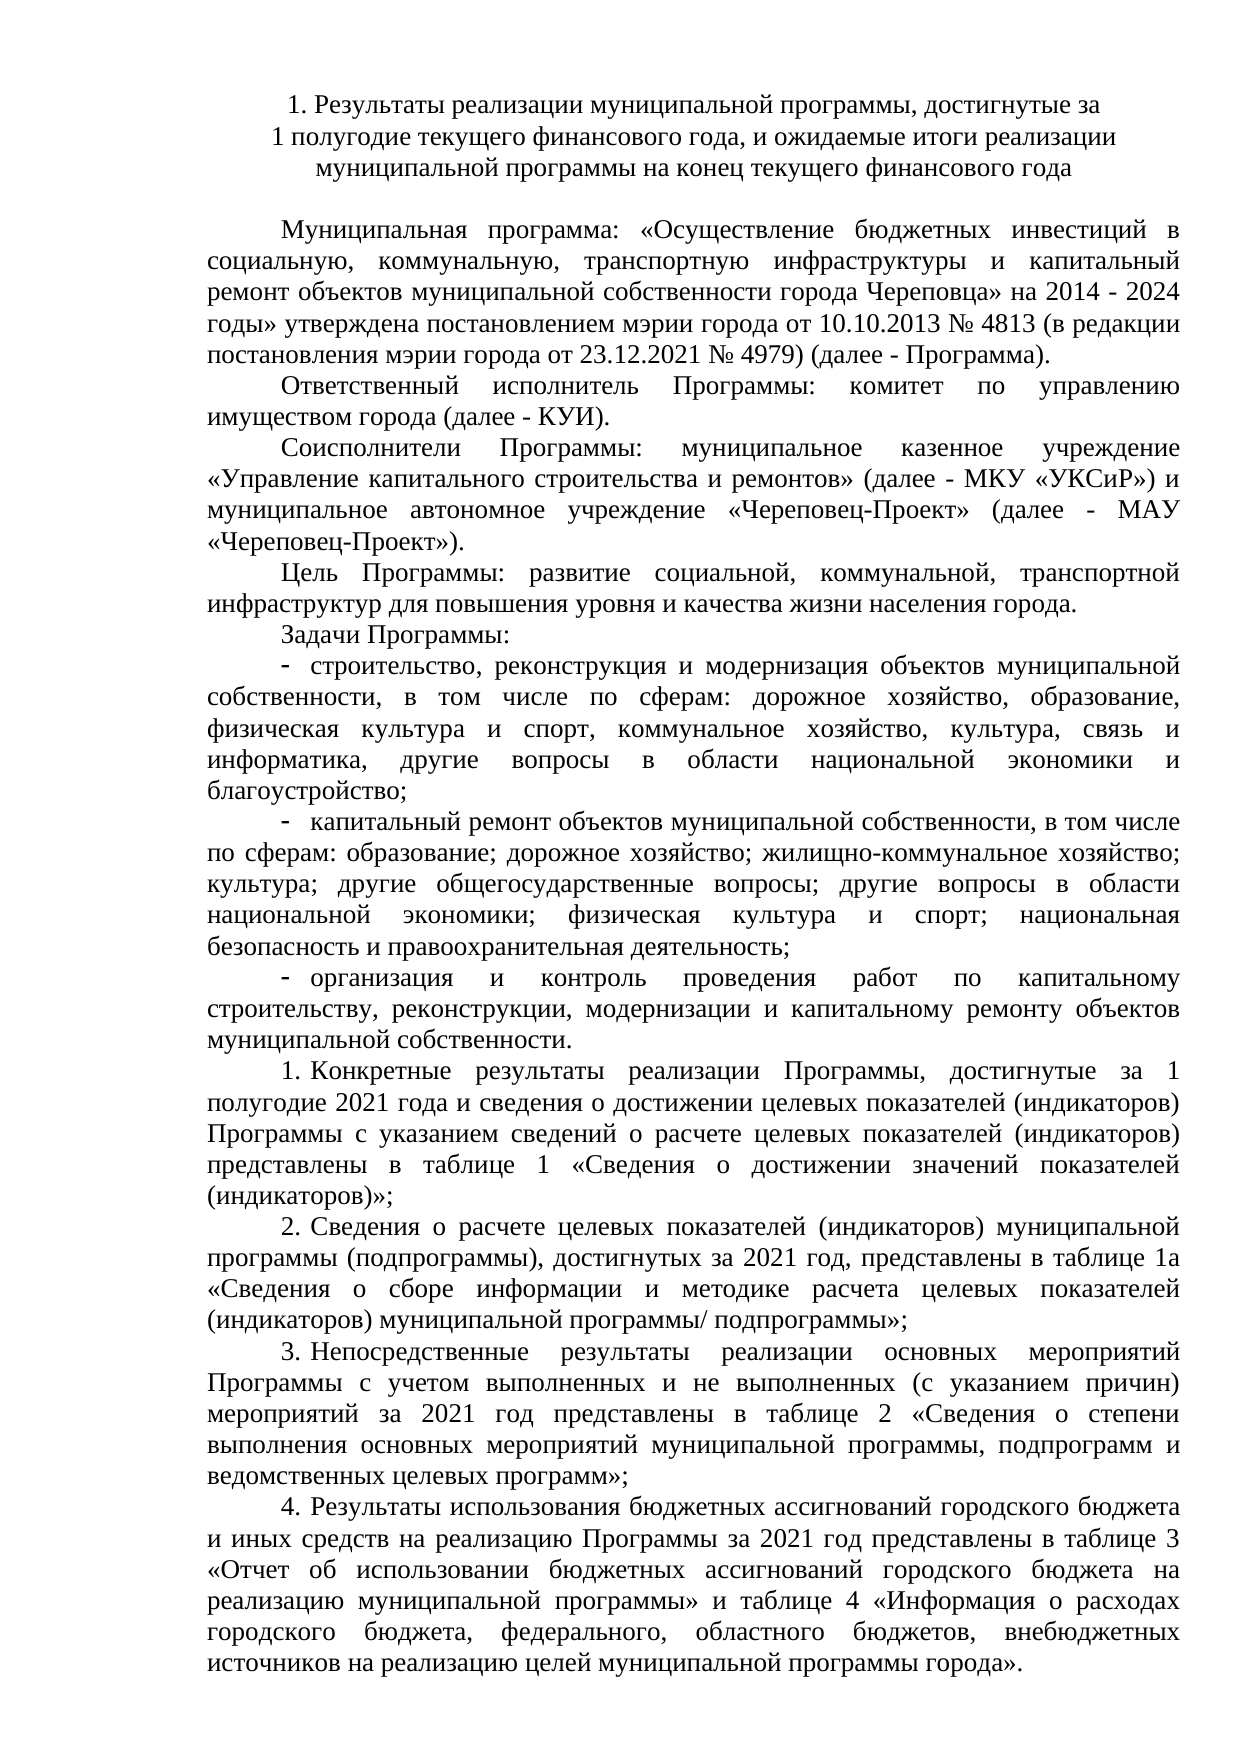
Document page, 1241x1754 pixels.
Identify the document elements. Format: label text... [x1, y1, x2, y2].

text Цель Программы: развитие социальной, коммунальной, транспортной инфраструктур для повышения уровня и качества жизни населения города. [207, 556, 1181, 618]
list капитальный ремонт объектов муниципальной собственности, в том числе по сферам: образование; дорожное хозяйство; жилищно-коммунальное хозяйство; культура; другие общегосударственные вопросы; другие вопросы в области национальной экономики; физическая культура и спорт; национальная безопасность и правоохранительная деятельность; [207, 805, 1181, 961]
text Ответственный исполнитель Программы: комитет по управлению имуществом города (далее - КУИ). [207, 369, 1181, 431]
list Непосредственные результаты реализации основных мероприятий Программы с учетом выполненных и не выполненных (с указанием причин) мероприятий за 2021 год представлены в таблице 2 «Сведения о степени выполнения основных мероприятий муниципальной программы, подпрограмм и ведомственных целевых программ»; [207, 1335, 1181, 1491]
list Сведения о расчете целевых показателей (индикаторов) муниципальной программы (подпрограммы), достигнутых за 2021 год, представлены в таблице 1а «Сведения о сборе информации и методике расчета целевых показателей (индикаторов) муниципальной программы/ подпрограммы»; [207, 1210, 1181, 1335]
text Задачи Программы: [207, 618, 1181, 649]
text 1 полугодие текущего финансового года, и ожидаемые итоги реализации муниципальной программы на конец текущего финансового года [207, 120, 1181, 182]
list строительство, реконструкция и модернизация объектов муниципальной собственности, в том числе по сферам: дорожное хозяйство, образование, физическая культура и спорт, коммунальное хозяйство, культура, связь и информатика, другие вопросы в области национальной экономики и благоустройство; [207, 649, 1181, 805]
text 1. Результаты реализации муниципальной программы, достигнутые за [207, 89, 1181, 120]
text Муниципальная программа: «Осуществление бюджетных инвестиций в социальную, коммунальную, транспортную инфраструктуры и капитальный ремонт объектов муниципальной собственности города Череповца» на 2014 - 2024 годы» утверждена постановлением мэрии города от 10.10.2013 № 4813 (в редакции постановления мэрии города от 23.12.2021 № 4979) (далее - Программа). [207, 213, 1181, 369]
list Результаты использования бюджетных ассигнований городского бюджета и иных средств на реализацию Программы за 2021 год представлены в таблице 3 «Отчет об использовании бюджетных ассигнований городского бюджета на реализацию муниципальной программы» и таблице 4 «Информация о расходах городского бюджета, федерального, областного бюджетов, внебюджетных источников на реализацию целей муниципальной программы города». [207, 1491, 1181, 1677]
list организация и контроль проведения работ по капитальному строительству, реконструкции, модернизации и капитальному ремонту объектов муниципальной собственности. [207, 961, 1181, 1054]
text Соисполнители Программы: муниципальное казенное учреждение «Управление капитального строительства и ремонтов» (далее - МКУ «УКСиР») и муниципальное автономное учреждение «Череповец-Проект» (далее - МАУ «Череповец-Проект»). [207, 431, 1181, 556]
list Конкретные результаты реализации Программы, достигнутые за 1 полугодие 2021 года и сведения о достижении целевых показателей (индикаторов) Программы с указанием сведений о расчете целевых показателей (индикаторов) представлены в таблице 1 «Сведения о достижении значений показателей (индикаторов)»; [207, 1054, 1181, 1210]
